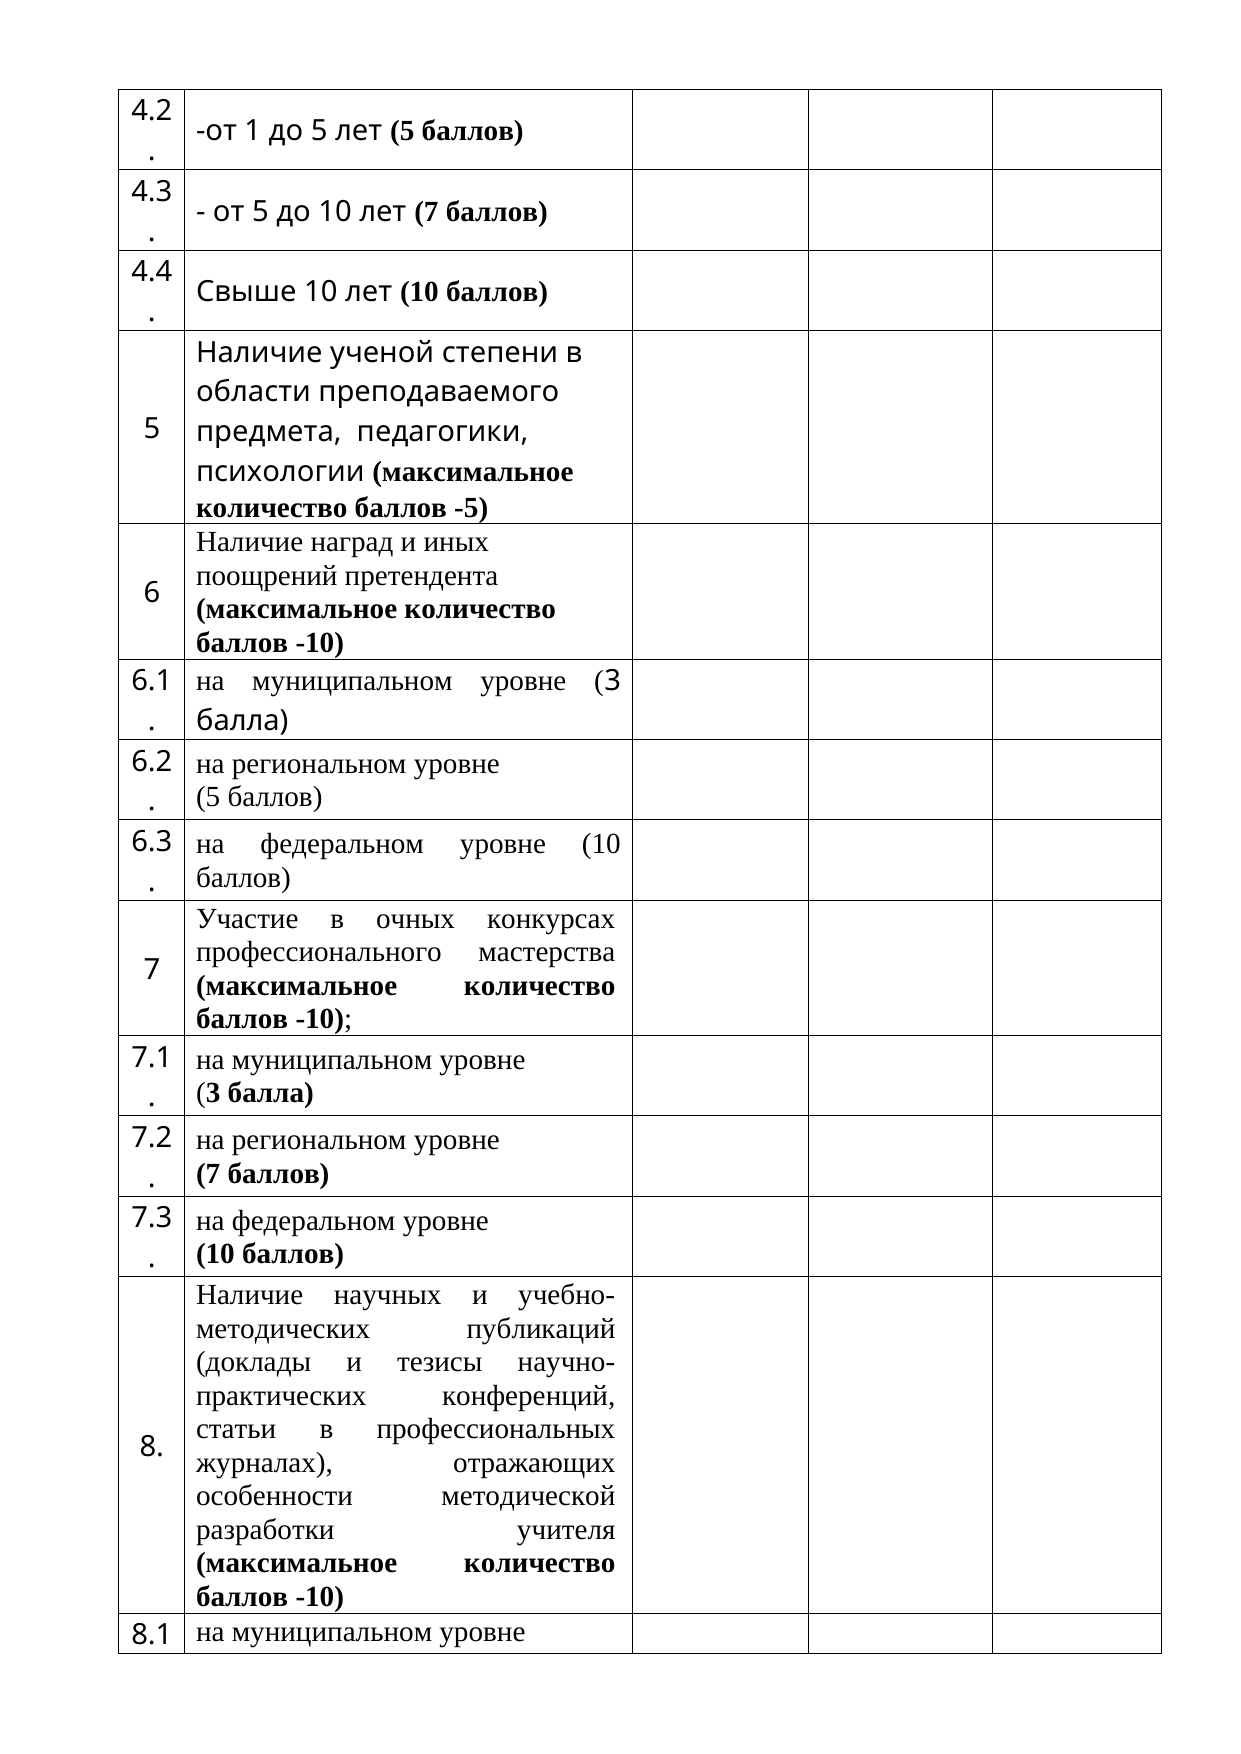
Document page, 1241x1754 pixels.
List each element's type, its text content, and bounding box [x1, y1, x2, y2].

table_cell [993, 251, 1161, 330]
table_cell Свыше 10 лет (10 баллов) [185, 251, 632, 330]
table_cell 4.2. [119, 90, 184, 169]
table_cell [809, 524, 992, 658]
table_cell на муниципальном уровне (3 балла) [185, 1036, 632, 1115]
table_cell 7 [119, 901, 184, 1035]
table_cell на муниципальном уровне (3 балла) [185, 660, 632, 739]
table_cell [993, 1197, 1161, 1276]
table_cell -от 1 до 5 лет (5 баллов) [185, 90, 632, 169]
table_cell [633, 660, 808, 739]
table_cell 7.2. [119, 1116, 184, 1196]
table_cell 5 [119, 331, 184, 523]
table_cell [993, 90, 1161, 169]
table_cell 8.1. [119, 1614, 184, 1653]
table_cell [633, 170, 808, 249]
table_cell на федеральном уровне (10 баллов) [185, 820, 632, 900]
table_cell [809, 1277, 992, 1613]
table_cell [633, 1116, 808, 1196]
table_cell 8. [119, 1277, 184, 1613]
table_cell [633, 1197, 808, 1276]
table_cell [633, 740, 808, 819]
table_cell Наличие ученой степени в области преподаваемого предмета, педагогики, психологии (максимальное количество баллов -5) [185, 331, 632, 523]
table_cell [993, 1036, 1161, 1115]
table_cell [633, 331, 808, 523]
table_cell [185, 1614, 632, 1653]
table_cell на региональном уровне (5 баллов) [185, 740, 632, 819]
table_cell [633, 90, 808, 169]
table_cell [633, 1614, 808, 1653]
table_cell на федеральном уровне (10 баллов) [185, 1197, 632, 1276]
table_cell [809, 251, 992, 330]
table_cell [993, 331, 1161, 523]
table_cell [809, 1197, 992, 1276]
table_cell [809, 331, 992, 523]
table_cell [993, 660, 1161, 739]
table_cell [633, 1036, 808, 1115]
table_cell 6.2. [119, 740, 184, 819]
table_cell [809, 820, 992, 900]
table_cell [633, 901, 808, 1035]
table_cell [809, 901, 992, 1035]
table_cell [993, 820, 1161, 900]
table_cell 7.1. [119, 1036, 184, 1115]
table_cell [993, 1116, 1161, 1196]
table_cell [993, 740, 1161, 819]
table_cell 7.3. [119, 1197, 184, 1276]
table_cell Наличие научных и учебно-методических публикаций (доклады и тезисы научно-практических конференций, статьи в профессиональных журналах), отражающих особенности методической разработки учителя (максимальное количество баллов -10) [185, 1277, 632, 1613]
table_cell 4.4. [119, 251, 184, 330]
table_cell [993, 1277, 1161, 1613]
table_cell - от 5 до 10 лет (7 баллов) [185, 170, 632, 249]
table_cell [809, 170, 992, 249]
table_cell [633, 524, 808, 658]
table_cell 6.3. [119, 820, 184, 900]
table_cell [993, 524, 1161, 658]
table_cell [993, 170, 1161, 249]
table_cell [809, 1036, 992, 1115]
table_cell [809, 740, 992, 819]
table_cell [993, 901, 1161, 1035]
table_cell [993, 1614, 1161, 1653]
table_cell Участие в очных конкурсах профессионального мастерства (максимальное количество баллов -10); [185, 901, 632, 1035]
table_cell [809, 1116, 992, 1196]
table_cell [633, 251, 808, 330]
table_cell [809, 1614, 992, 1653]
table_cell 4.3. [119, 170, 184, 249]
table_cell на региональном уровне (7 баллов) [185, 1116, 632, 1196]
table_cell [809, 660, 992, 739]
table_cell 6.1. [119, 660, 184, 739]
table_cell [633, 1277, 808, 1613]
table_cell Наличие наград и иных поощрений претендента (максимальное количество баллов -10) [185, 524, 632, 658]
table_cell [809, 90, 992, 169]
table_cell 6 [119, 524, 184, 658]
table_cell [633, 820, 808, 900]
